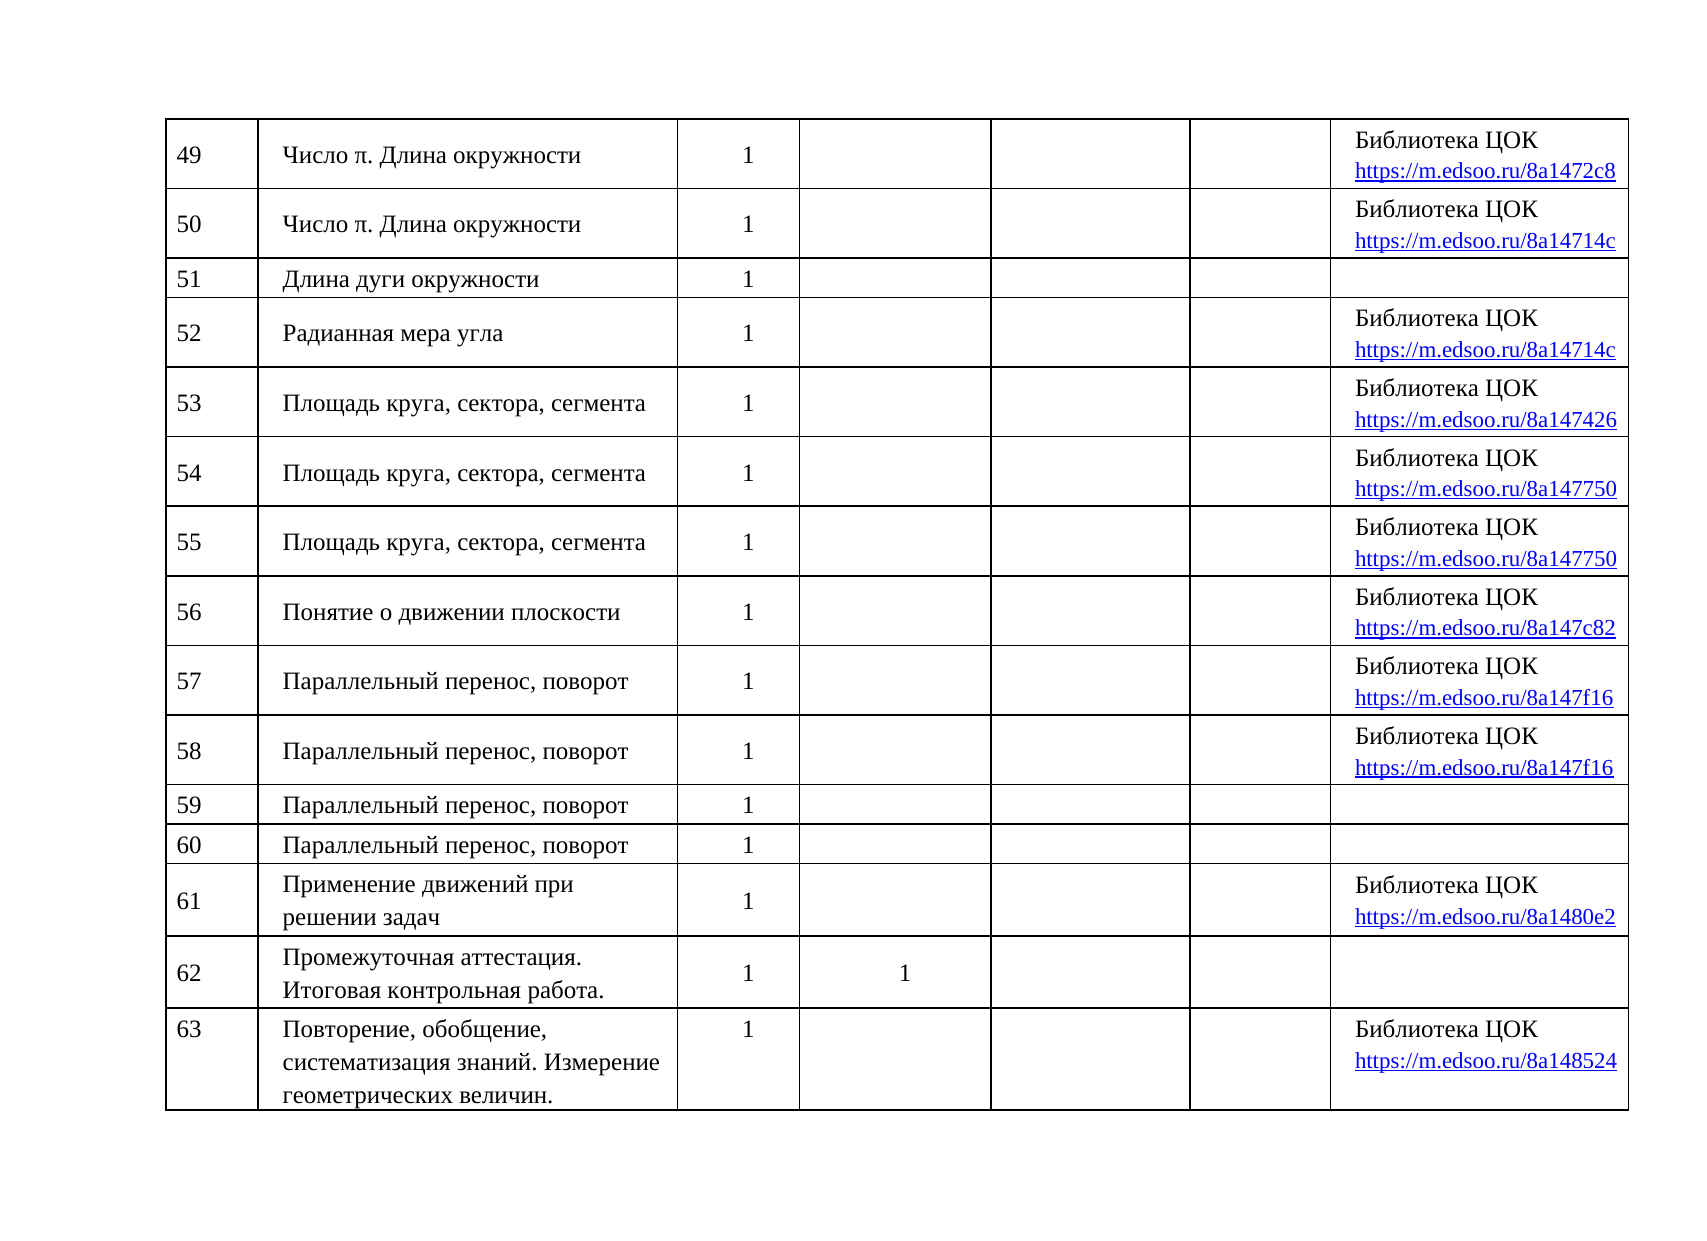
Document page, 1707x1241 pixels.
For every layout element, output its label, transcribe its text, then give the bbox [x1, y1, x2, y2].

table_cell [992, 716, 1189, 784]
table_cell Применение движений при решении задач [259, 864, 677, 935]
table_cell 1 [678, 298, 799, 366]
table_cell 50 [167, 189, 257, 257]
table_cell 53 [167, 368, 257, 436]
table_cell Площадь круга, сектора, сегмента [259, 437, 677, 505]
table_cell 1 [678, 437, 799, 505]
table_cell 63 [167, 1009, 257, 1109]
table_cell 58 [167, 716, 257, 784]
table_cell Параллельный перенос, поворот [259, 646, 677, 714]
table_cell [992, 1009, 1189, 1109]
table_cell Параллельный перенос, поворот [259, 825, 677, 862]
table_cell Библиотека ЦОК https://m.edsoo.ru/8a1480e2 [1331, 864, 1628, 935]
table_cell [1191, 646, 1330, 714]
table_cell 54 [167, 437, 257, 505]
table_cell 57 [167, 646, 257, 714]
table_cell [1331, 1009, 1628, 1109]
table_cell 1 [678, 120, 799, 188]
table_cell [1191, 298, 1330, 366]
table_cell 1 [678, 825, 799, 862]
table_cell Библиотека ЦОК https://m.edsoo.ru/8a147f16 [1331, 646, 1628, 714]
table_cell 1 [678, 259, 799, 297]
table_cell [1191, 577, 1330, 644]
table_cell [992, 120, 1189, 188]
table_cell [800, 864, 990, 935]
table_cell Понятие о движении плоскости [259, 577, 677, 644]
table_cell [800, 825, 990, 862]
table_cell 56 [167, 577, 257, 644]
table_cell Библиотека ЦОК https://m.edsoo.ru/8a147750 [1331, 437, 1628, 505]
table_cell 1 [678, 864, 799, 935]
table_cell [992, 864, 1189, 935]
table_cell Библиотека ЦОК https://m.edsoo.ru/8a147f16 [1331, 716, 1628, 784]
table_cell [1191, 507, 1330, 575]
table_cell 1 [678, 785, 799, 823]
table_cell [800, 298, 990, 366]
table_cell [1191, 1009, 1330, 1109]
table_cell [1191, 259, 1330, 297]
table_cell [800, 785, 990, 823]
table_cell 52 [167, 298, 257, 366]
table_cell [800, 646, 990, 714]
table_cell [800, 507, 990, 575]
table_cell [1331, 937, 1628, 1007]
table_cell 51 [167, 259, 257, 297]
table_cell [1191, 785, 1330, 823]
table_cell Длина дуги окружности [259, 259, 677, 297]
table_cell [1191, 716, 1330, 784]
table_cell 1 [678, 1009, 799, 1109]
table_cell 1 [678, 646, 799, 714]
table_cell [800, 120, 990, 188]
table_cell Библиотека ЦОК https://m.edsoo.ru/8a147750 [1331, 507, 1628, 575]
table_cell 1 [678, 716, 799, 784]
table_cell [992, 259, 1189, 297]
table_cell [800, 716, 990, 784]
table_cell [800, 368, 990, 436]
table_cell [1191, 189, 1330, 257]
table_cell [992, 825, 1189, 862]
table_cell Площадь круга, сектора, сегмента [259, 507, 677, 575]
table_cell [1191, 437, 1330, 505]
table_cell Число π. Длина окружности [259, 120, 677, 188]
table_cell 1 [678, 577, 799, 644]
table_cell Библиотека ЦОК https://m.edsoo.ru/8a1472c8 [1331, 120, 1628, 188]
table_cell [1191, 864, 1330, 935]
table_cell 60 [167, 825, 257, 862]
table_cell [1331, 259, 1628, 297]
table_cell [1191, 368, 1330, 436]
table_cell [1191, 120, 1330, 188]
table_cell [992, 507, 1189, 575]
table_cell 1 [678, 507, 799, 575]
table_cell Промежуточная аттестация. Итоговая контрольная работа. [259, 937, 677, 1007]
table_cell [992, 937, 1189, 1007]
table_cell 55 [167, 507, 257, 575]
table_cell Параллельный перенос, поворот [259, 716, 677, 784]
table_cell Библиотека ЦОК https://m.edsoo.ru/8a14714c [1331, 189, 1628, 257]
table_cell [992, 646, 1189, 714]
table_cell [992, 298, 1189, 366]
table_cell [992, 437, 1189, 505]
table_cell 61 [167, 864, 257, 935]
table_cell [800, 437, 990, 505]
table_cell 1 [678, 189, 799, 257]
table_cell Площадь круга, сектора, сегмента [259, 368, 677, 436]
table_cell [1331, 825, 1628, 862]
table_cell 1 [678, 368, 799, 436]
table_cell [992, 785, 1189, 823]
table_cell [1331, 785, 1628, 823]
table_cell Число π. Длина окружности [259, 189, 677, 257]
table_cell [259, 1009, 677, 1109]
table_cell [992, 577, 1189, 644]
table_cell [800, 189, 990, 257]
table_cell [800, 259, 990, 297]
table_cell Библиотека ЦОК https://m.edsoo.ru/8a147c82 [1331, 577, 1628, 644]
table_cell 1 [800, 937, 990, 1007]
table_cell 59 [167, 785, 257, 823]
table_cell Библиотека ЦОК https://m.edsoo.ru/8a147426 [1331, 368, 1628, 436]
table_cell [992, 368, 1189, 436]
table_cell Библиотека ЦОК https://m.edsoo.ru/8a14714c [1331, 298, 1628, 366]
table_cell [800, 1009, 990, 1109]
table_cell [992, 189, 1189, 257]
table_cell 62 [167, 937, 257, 1007]
table_cell Радианная мера угла [259, 298, 677, 366]
table_cell Параллельный перенос, поворот [259, 785, 677, 823]
table_cell [800, 577, 990, 644]
table_cell 49 [167, 120, 257, 188]
table_cell 1 [678, 937, 799, 1007]
table_cell [1191, 825, 1330, 862]
table_cell [1191, 937, 1330, 1007]
